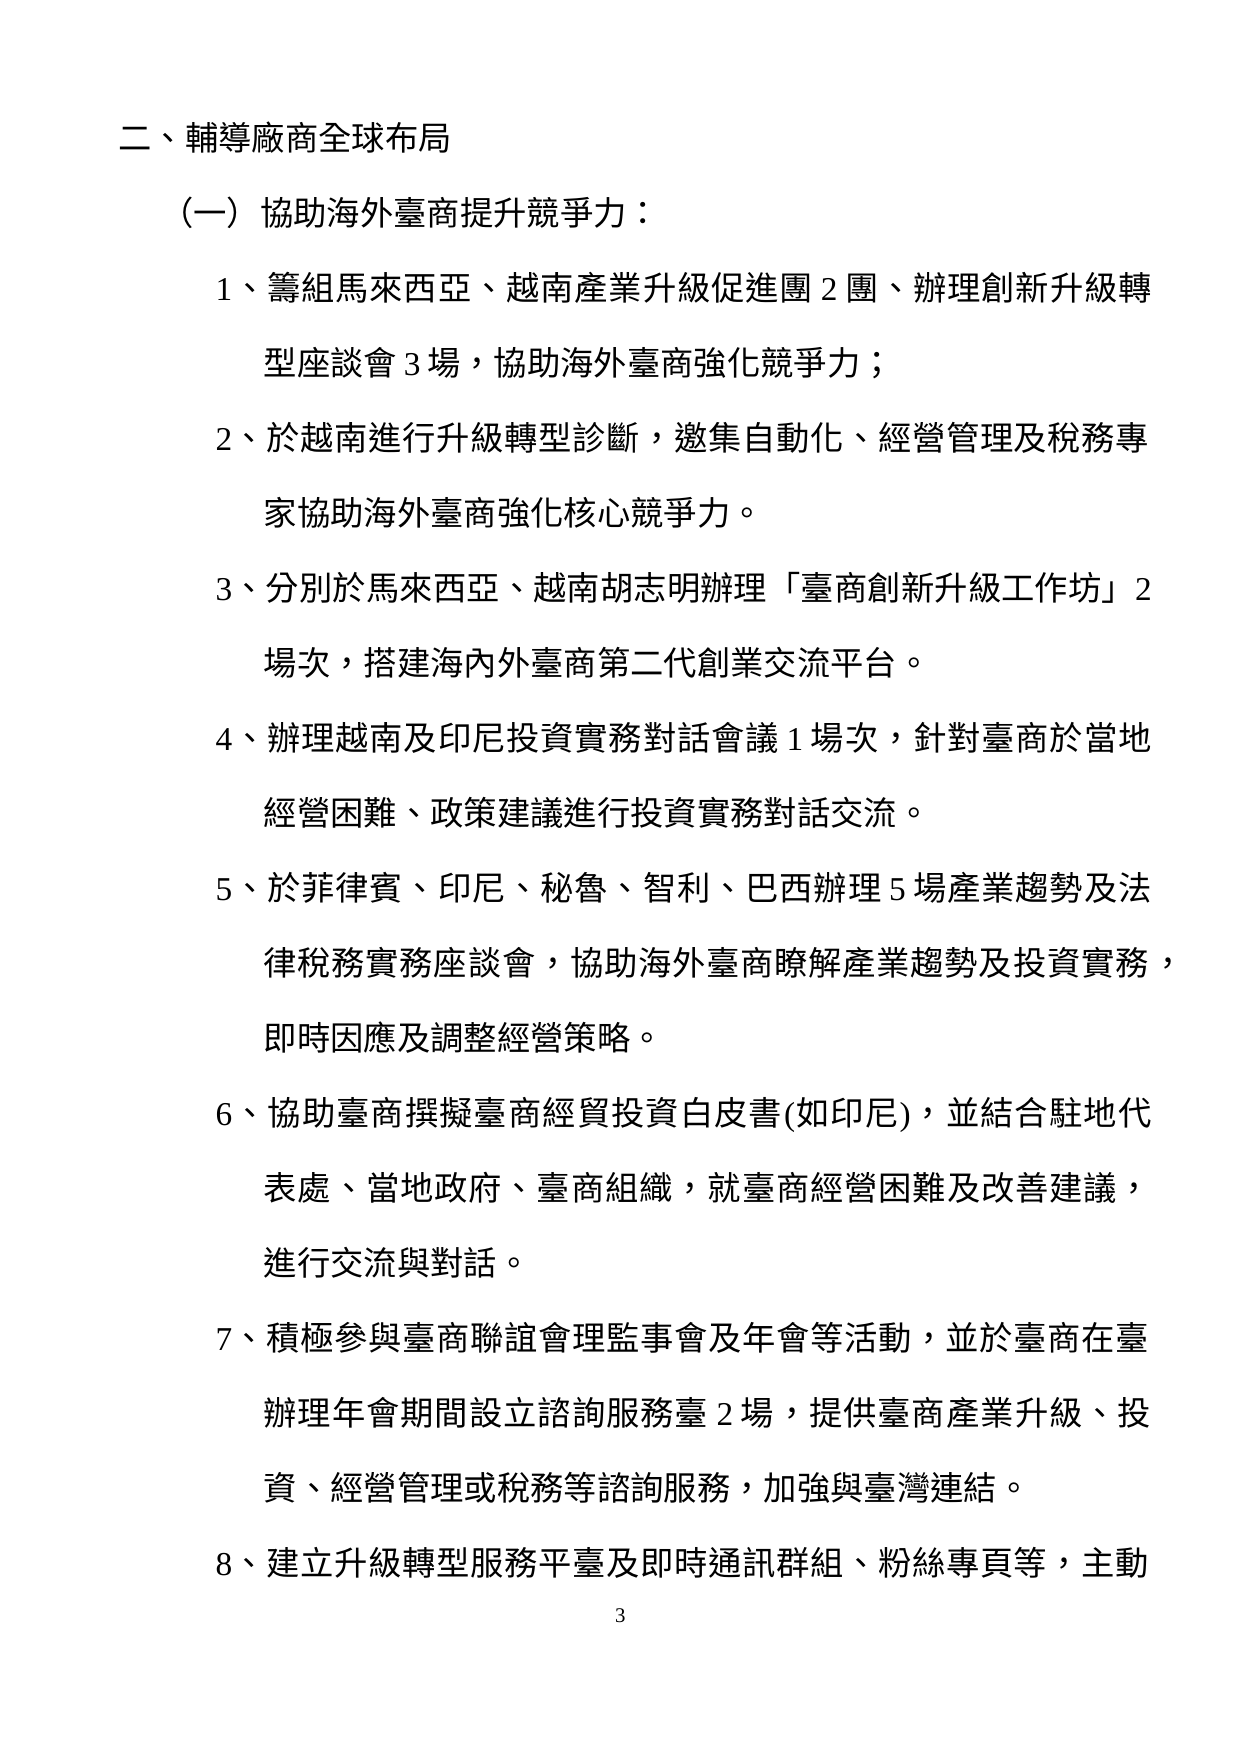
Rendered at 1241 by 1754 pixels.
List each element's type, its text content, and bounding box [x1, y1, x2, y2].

text 3、分別於馬來西亞、越南胡志明辦理「臺商創新升級工作坊」2場次，搭建海內外臺商第二代創業交流平台。 [215, 548, 1152, 698]
text 5、於菲律賓、印尼、秘魯、智利、巴西辦理5場產業趨勢及法律稅務實務座談會，協助海外臺商瞭解產業趨勢及投資實務，即時因應及調整經營策略。 [215, 848, 1152, 1073]
text 6、協助臺商撰擬臺商經貿投資白皮書(如印尼)，並結合駐地代表處、當地政府、臺商組織，就臺商經營困難及改善建議，進行交流與對話。 [215, 1073, 1152, 1298]
text 二、輔導廠商全球布局 [89, 98, 1152, 173]
text （一）協助海外臺商提升競爭力： [160, 173, 1152, 248]
text 7、積極參與臺商聯誼會理監事會及年會等活動，並於臺商在臺辦理年會期間設立諮詢服務臺2場，提供臺商產業升級、投資、經營管理或稅務等諮詢服務，加強與臺灣連結。 [215, 1298, 1152, 1523]
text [215, 1523, 1152, 1598]
text 4、辦理越南及印尼投資實務對話會議1場次，針對臺商於當地經營困難、政策建議進行投資實務對話交流。 [215, 698, 1152, 848]
text 1、籌組馬來西亞、越南產業升級促進團2團、辦理創新升級轉型座談會3場，協助海外臺商強化競爭力； [215, 248, 1152, 398]
text 2、於越南進行升級轉型診斷，邀集自動化、經營管理及稅務專家協助海外臺商強化核心競爭力。 [215, 398, 1152, 548]
